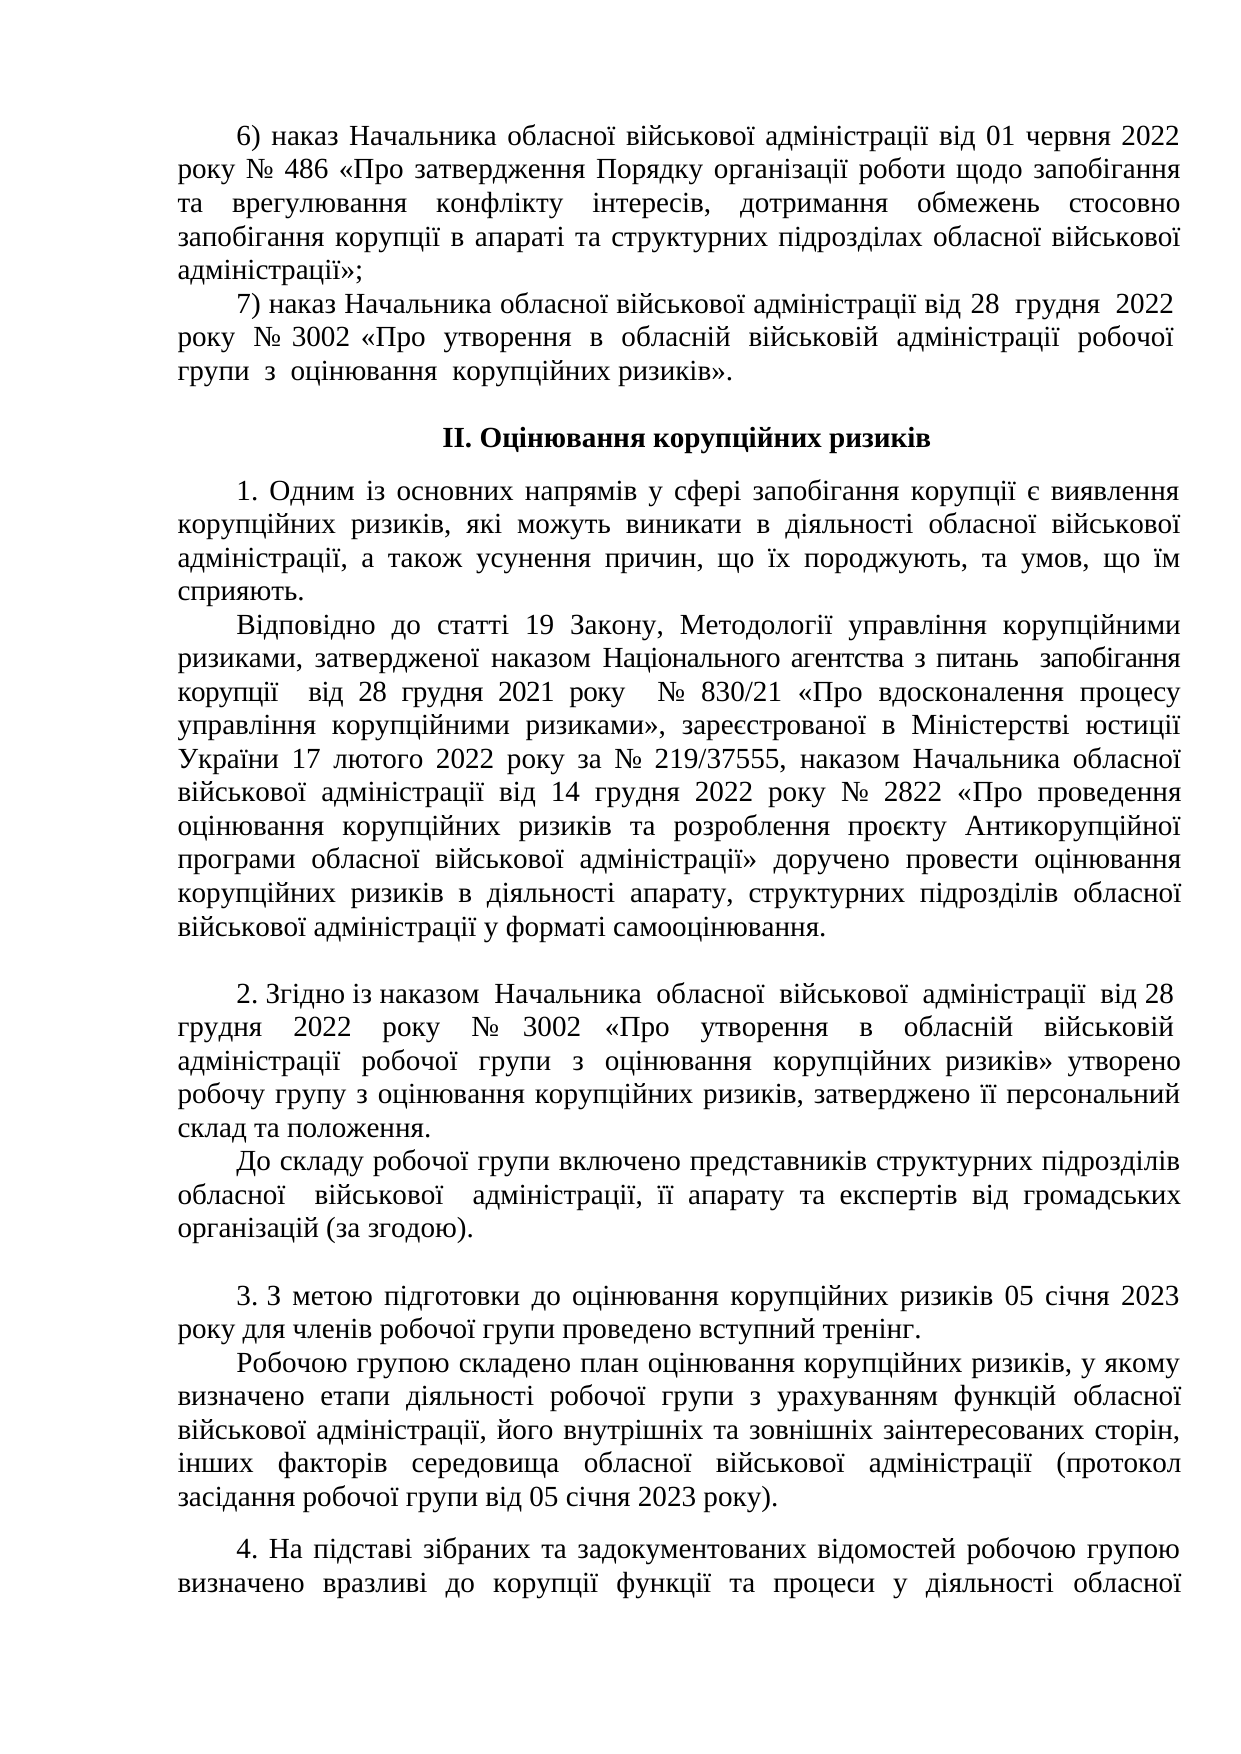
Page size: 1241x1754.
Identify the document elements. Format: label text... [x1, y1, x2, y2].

text 7) наказ Начальника обласної військової адміністрації від 28 грудня 2022 року № 3002 «Про утворення в обласній військовій адміністрації робочої групи з оцінювання корупційних ризиків». [177, 286, 1181, 386]
text Робочою групою складено план оцінювання корупційних ризиків, у якому визначено етапи діяльності робочої групи з урахуванням функцій обласної військової адміністрації, його внутрішніх та зовнішніх заінтересованих сторін, інших факторів середовища обласної військової адміністрації (протокол засідання робочої групи від 05 січня 2023 року). [177, 1345, 1181, 1512]
text 3. З метою підготовки до оцінювання корупційних ризиків 05 січня 2023 року для членів робочої групи проведено вступний тренінг. [177, 1278, 1181, 1345]
text Відповідно до статті 19 Закону, Методології управління корупційними ризиками, затвердженої наказом Національного агентства з питань запобігання корупції від 28 грудня 2021 року № 830/21 «Про вдосконалення процесу управління корупційними ризиками», зареєстрованої в Міністерстві юстиції України 17 лютого 2022 року за № 219/37555, наказом Начальника обласної військової адміністрації від 14 грудня 2022 року № 2822 «Про проведення оцінювання корупційних ризиків та розроблення проєкту Антикорупційної програми обласної військової адміністрації» доручено провести оцінювання корупційних ризиків в діяльності апарату, структурних підрозділів обласної військової адміністрації у форматі самооцінювання. [177, 607, 1181, 942]
text 6) наказ Начальника обласної військової адміністрації від 01 червня 2022 року № 486 «Про затвердження Порядку організації роботи щодо запобігання та врегулювання конфлікту інтересів, дотримання обмежень стосовно запобігання корупції в апараті та структурних підрозділах обласної військової адміністрації»; [177, 118, 1181, 286]
text 1. Одним із основних напрямів у сфері запобігання корупції є виявлення корупційних ризиків, які можуть виникати в діяльності обласної військової адміністрації, а також усунення причин, що їх породжують, та умов, що їм сприяють. [177, 473, 1181, 607]
text 2. Згідно із наказом Начальника обласної військової адміністрації від 28 грудня 2022 року № 3002 «Про утворення в обласній військовій адміністрації робочої групи з оцінювання корупційних ризиків» утворено робочу групу з оцінювання корупційних ризиків, затверджено її персональний склад та положення. [177, 976, 1181, 1143]
text II. Оцінювання корупційних ризиків [177, 420, 1196, 453]
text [177, 1532, 1181, 1599]
text До складу робочої групи включено представників структурних підрозділів обласної військової адміністрації, її апарату та експертів від громадських організацій (за згодою). [177, 1143, 1181, 1244]
